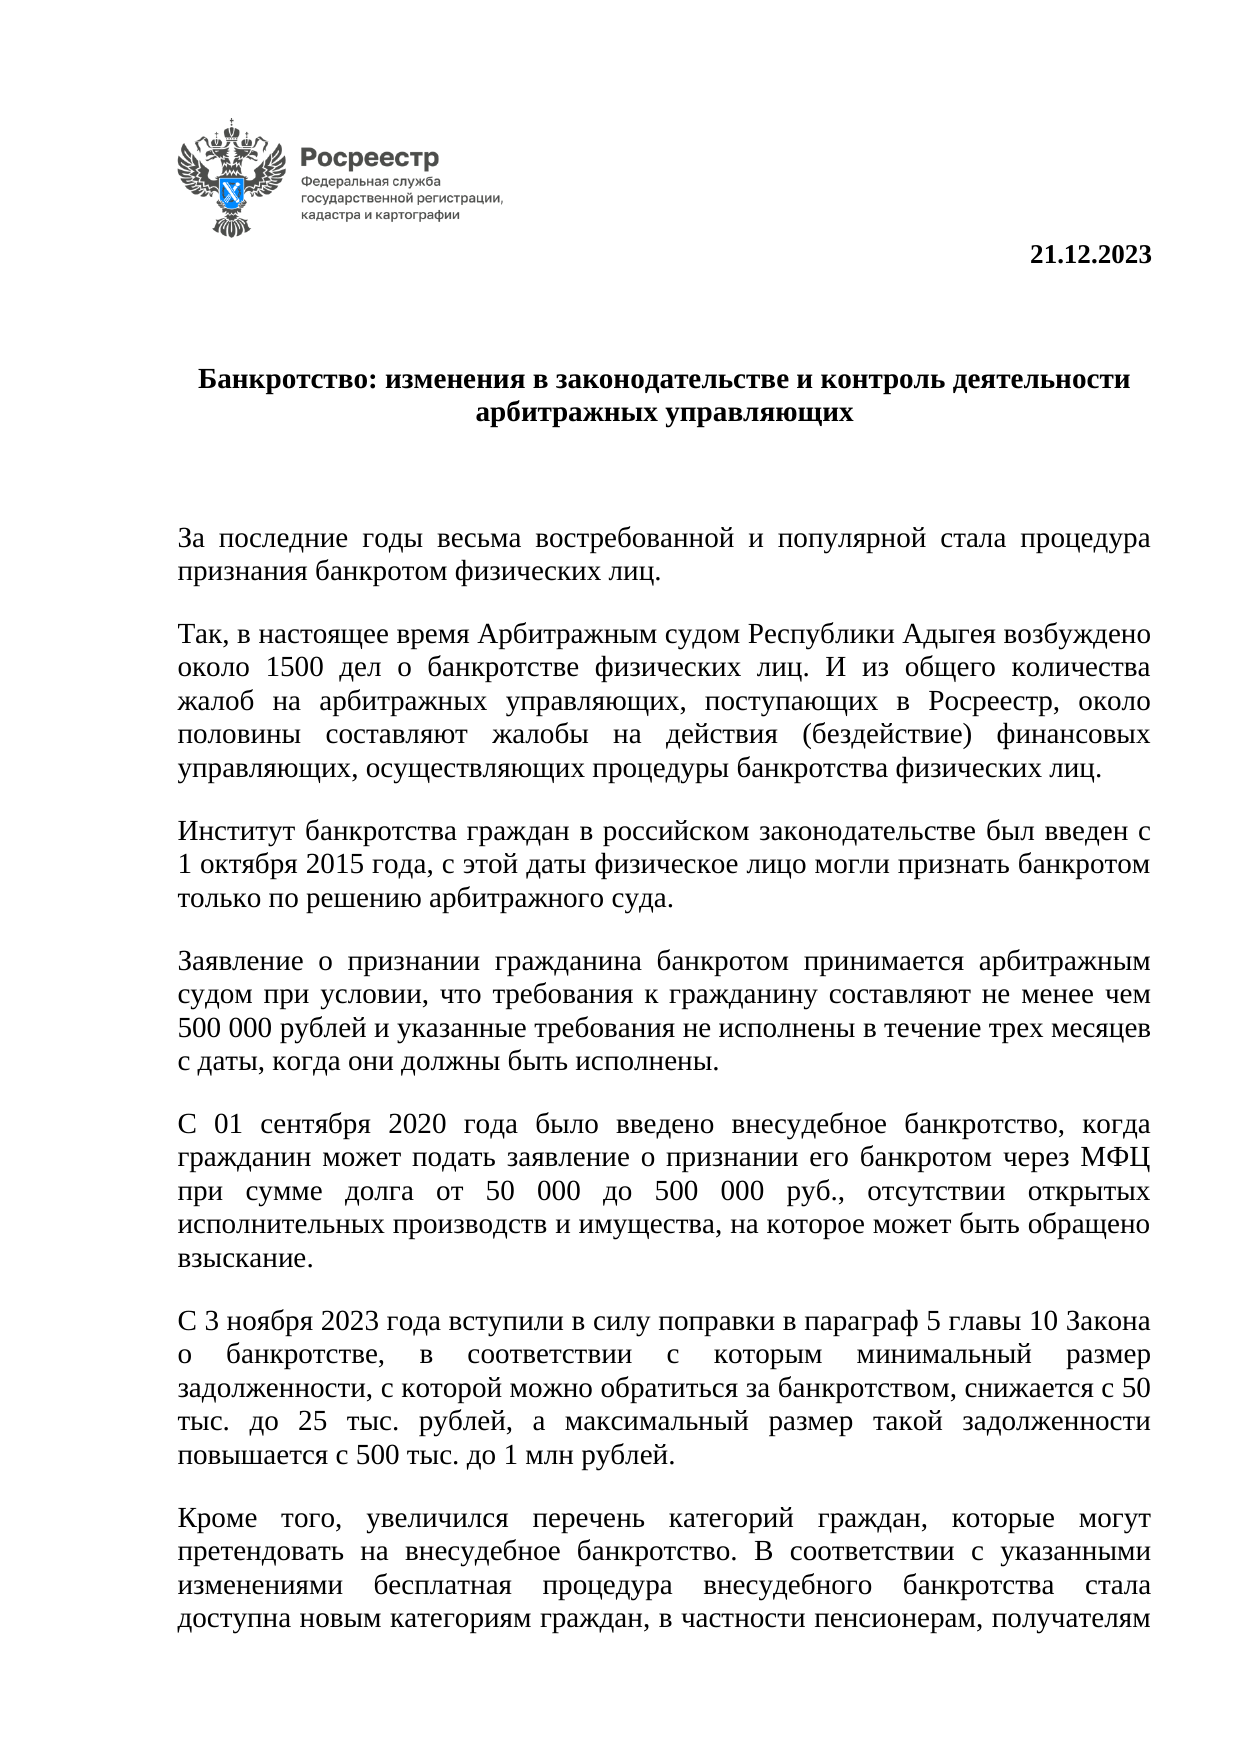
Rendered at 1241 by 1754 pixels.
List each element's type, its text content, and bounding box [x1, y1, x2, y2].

text Банкротство: изменения в законодательстве и контроль деятельности арбитражных управляющих [177, 361, 1152, 428]
text С 3 ноября 2023 года вступили в силу поправки в параграф 5 главы 10 Закона о банкротстве, в соответствии с которым минимальный размер задолженности, с которой можно обратиться за банкротством, снижается с 50 тыс. до 25 тыс. рублей, а максимальный размер такой задолженности повышается с 500 тыс. до 1 млн рублей. [177, 1303, 1152, 1471]
text Так, в настоящее время Арбитражным судом Республики Адыгея возбуждено около 1500 дел о банкротстве физических лиц. И из общего количества жалоб на арбитражных управляющих, поступающих в Росреестр, около половины составляют жалобы на действия (бездействие) финансовых управляющих, осуществляющих процедуры банкротства физических лиц. [177, 616, 1152, 784]
text 21.12.2023 [177, 238, 1152, 269]
text За последние годы весьма востребованной и популярной стала процедура признания банкротом физических лиц. [177, 520, 1152, 587]
text Институт банкротства граждан в российском законодательстве был введен с 1 октября 2015 года, с этой даты физическое лицо могли признать банкротом только по решению арбитражного суда. [177, 813, 1152, 913]
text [177, 1500, 1152, 1634]
text С 01 сентября 2020 года было введено внесудебное банкротство, когда гражданин может подать заявление о признании его банкротом через МФЦ при сумме долга от 50 000 до 500 000 руб., отсутствии открытых исполнительных производств и имущества, на которое может быть обращено взыскание. [177, 1106, 1152, 1274]
picture [177, 118, 503, 238]
text Заявление о признании гражданина банкротом принимается арбитражным судом при условии, что требования к гражданину составляют не менее чем 500 000 рублей и указанные требования не исполнены в течение трех месяцев с даты, когда они должны быть исполнены. [177, 943, 1152, 1077]
